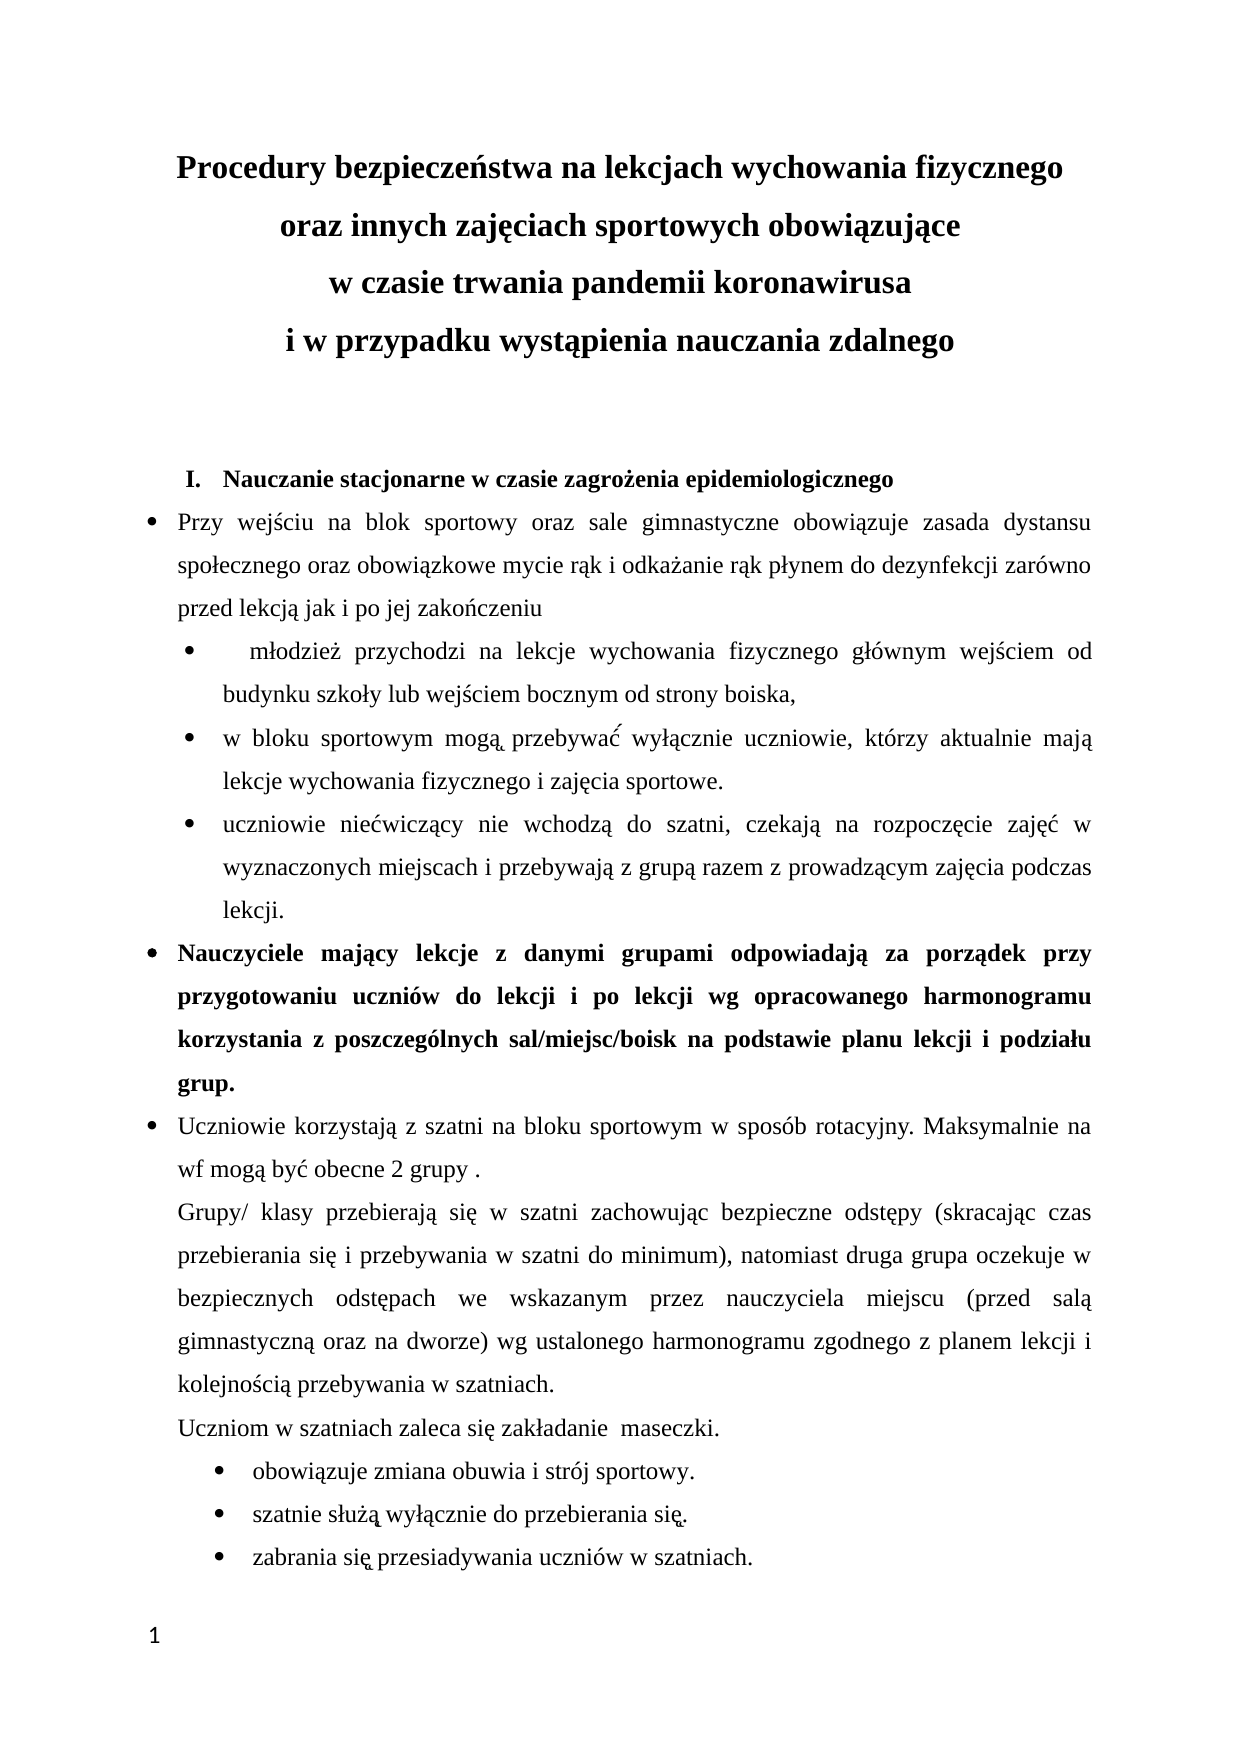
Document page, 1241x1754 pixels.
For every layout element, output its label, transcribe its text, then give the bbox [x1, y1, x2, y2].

list zabrania się̨ przesiadywania uczniów w szatniach. [215, 1542, 1093, 1571]
text i w przypadku wystąpienia nauczania zdalnego [148, 320, 1093, 358]
list Uczniowie korzystają z szatni na bloku sportowym w sposób rotacyjny. Maksymalnie na wf mogą być obecne 2 grupy . [148, 1111, 1093, 1183]
list w bloku sportowym mogą̨ przebywać́ wyłącznie uczniowie, którzy aktualnie mają lekcje wychowania fizycznego i zajęcia sportowe. [185, 723, 1093, 794]
list szatnie służą̨ wyłącznie do przebierania się̨. [215, 1499, 1093, 1528]
text w czasie trwania pandemii koronawirusa [148, 263, 1093, 301]
text Uczniom w szatniach zaleca się zakładanie maseczki. [177, 1413, 1093, 1441]
text Grupy/ klasy przebierają się w szatni zachowując bezpieczne odstępy (skracając czas przebierania się i przebywania w szatni do minimum), natomiast druga grupa oczekuje w bezpiecznych odstępach we wskazanym przez nauczyciela miejscu (przed salą gimnastyczną oraz na dworze) wg ustalonego harmonogramu zgodnego z planem lekcji i kolejnością przebywania w szatniach. [177, 1197, 1093, 1398]
text Procedury bezpieczeństwa na lekcjach wychowania fizycznego oraz innych zajęciach sportowych obowiązujące [148, 148, 1093, 243]
list młodzież przychodzi na lekcje wychowania fizycznego głównym wejściem od budynku szkoły lub wejściem bocznym od strony boiska, [185, 636, 1093, 708]
list obowiązuje zmiana obuwia i strój sportowy. [215, 1456, 1093, 1484]
list Przy wejściu na blok sportowy oraz sale gimnastyczne obowiązuje zasada dystansu społecznego oraz obowiązkowe mycie rąk i odkażanie rąk płynem do dezynfekcji zarówno przed lekcją jak i po jej zakończeniu [148, 507, 1093, 622]
list uczniowie niećwiczący nie wchodzą do szatni, czekają na rozpoczęcie zajęć w wyznaczonych miejscach i przebywają z grupą razem z prowadzącym zajęcia podczas lekcji. [185, 809, 1093, 924]
list Nauczanie stacjonarne w czasie zagrożenia epidemiologicznego [185, 464, 1093, 493]
list Nauczyciele mający lekcje z danymi grupami odpowiadają za porządek przy przygotowaniu uczniów do lekcji i po lekcji wg opracowanego harmonogramu korzystania z poszczególnych sal/miejsc/boisk na podstawie planu lekcji i podziału grup. [148, 938, 1093, 1096]
